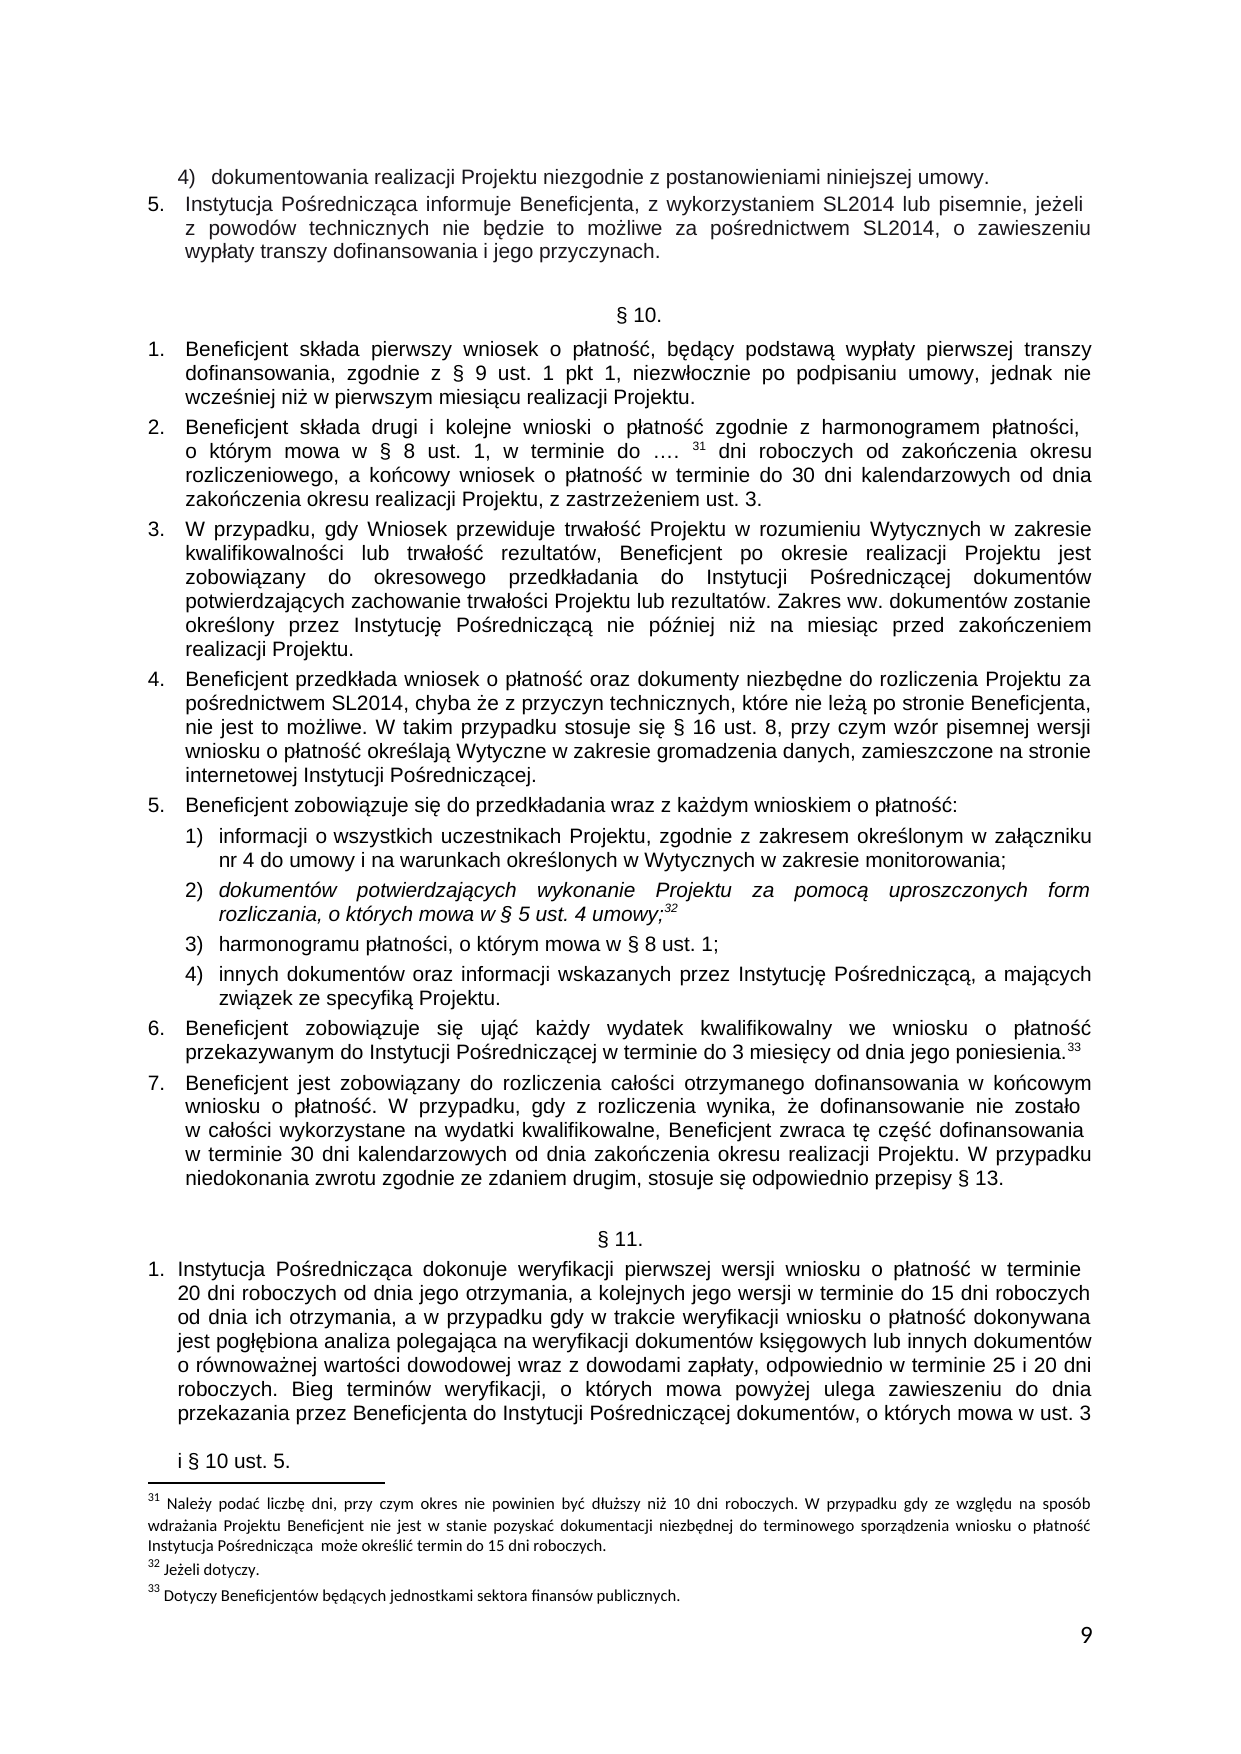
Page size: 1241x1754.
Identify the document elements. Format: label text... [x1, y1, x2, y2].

list Beneficjent zobowiązuje się do przedkładania wraz z każdym wnioskiem o płatność: [148, 793, 1092, 817]
list Beneficjent przedkłada wniosek o płatność oraz dokumenty niezbędne do rozliczenia Projektu za pośrednictwem SL2014, chyba że z przyczyn technicznych, które nie leżą po stronie Beneficjenta, nie jest to możliwe. W takim przypadku stosuje się § 16 ust. 8, przy czym wzór pisemnej wersji wniosku o płatność określają Wytyczne w zakresie gromadzenia danych, zamieszczone na stronie internetowej Instytucji Pośredniczącej. [148, 667, 1092, 787]
list Beneficjent składa drugi i kolejne wnioski o płatność zgodnie z harmonogramem płatności, o którym mowa w § 8 ust. 1, w terminie do …. dni roboczych od zakończenia okresu rozliczeniowego, a końcowy wniosek o płatność w terminie do 30 dni kalendarzowych od dnia zakończenia okresu realizacji Projektu, z zastrzeżeniem ust. 3. [148, 415, 1092, 511]
list informacji o wszystkich uczestnikach Projektu, zgodnie z zakresem określonym w załączniku nr 4 do umowy i na warunkach określonych w Wytycznych w zakresie monitorowania; [185, 823, 1092, 871]
list Instytucja Pośrednicząca dokonuje weryfikacji pierwszej wersji wniosku o płatność w terminie 20 dni roboczych od dnia jego otrzymania, a kolejnych jego wersji w terminie do 15 dni roboczych od dnia ich otrzymania, a w przypadku gdy w trakcie weryfikacji wniosku o płatność dokonywana jest pogłębiona analiza polegająca na weryfikacji dokumentów księgowych lub innych dokumentów o równoważnej wartości dowodowej wraz z dowodami zapłaty, odpowiednio w terminie 25 i 20 dni roboczych. Bieg terminów weryfikacji, o których mowa powyżej ulega zawieszeniu do dnia przekazania przez Beneficjenta do Instytucji Pośredniczącej dokumentów, o których mowa w ust. 3 i § 10 ust. 5. [148, 1257, 1092, 1472]
list W przypadku, gdy Wniosek przewiduje trwałość Projektu w rozumieniu Wytycznych w zakresie kwalifikowalności lub trwałość rezultatów, Beneficjent po okresie realizacji Projektu jest zobowiązany do okresowego przedkładania do Instytucji Pośredniczącej dokumentów potwierdzających zachowanie trwałości Projektu lub rezultatów. Zakres ww. dokumentów zostanie określony przez Instytucję Pośredniczącą nie później niż na miesiąc przed zakończeniem realizacji Projektu. [148, 517, 1092, 661]
list Beneficjent składa pierwszy wniosek o płatność, będący podstawą wypłaty pierwszej transzy dofinansowania, zgodnie z § 9 ust. 1 pkt 1, niezwłocznie po podpisaniu umowy, jednak nie wcześniej niż w pierwszym miesiącu realizacji Projektu. [148, 337, 1092, 409]
list Beneficjent zobowiązuje się ująć każdy wydatek kwalifikowalny we wniosku o płatność przekazywanym do Instytucji Pośredniczącej w terminie do 3 miesięcy od dnia jego poniesienia. [148, 1016, 1092, 1064]
text § 11. [148, 1227, 1092, 1251]
list innych dokumentów oraz informacji wskazanych przez Instytucję Pośredniczącą, a mających związek ze specyfiką Projektu. [185, 962, 1092, 1010]
list Instytucja Pośrednicząca informuje Beneficjenta, z wykorzystaniem SL2014 lub pisemnie, jeżeli z powodów technicznych nie będzie to możliwe za pośrednictwem SL2014, o zawieszeniu wypłaty transzy dofinansowania i jego przyczynach. [147, 191, 1092, 263]
list dokumentowania realizacji Projektu niezgodnie z postanowieniami niniejszej umowy. [177, 164, 1092, 188]
list Beneficjent jest zobowiązany do rozliczenia całości otrzymanego dofinansowania w końcowym wniosku o płatność. W przypadku, gdy z rozliczenia wynika, że dofinansowanie nie zostało w całości wykorzystane na wydatki kwalifikowalne, Beneficjent zwraca tę część dofinansowania w terminie 30 dni kalendarzowych od dnia zakończenia okresu realizacji Projektu. W przypadku niedokonania zwrotu zgodnie ze zdaniem drugim, stosuje się odpowiednio przepisy § 13. [148, 1070, 1092, 1190]
list harmonogramu płatności, o którym mowa w § 8 ust. 1; [185, 932, 1092, 956]
text § 10. [185, 303, 1092, 327]
list dokumentów potwierdzających wykonanie Projektu za pomocą uproszczonych form rozliczania, o których mowa w § 5 ust. 4 umowy; [185, 878, 1092, 926]
